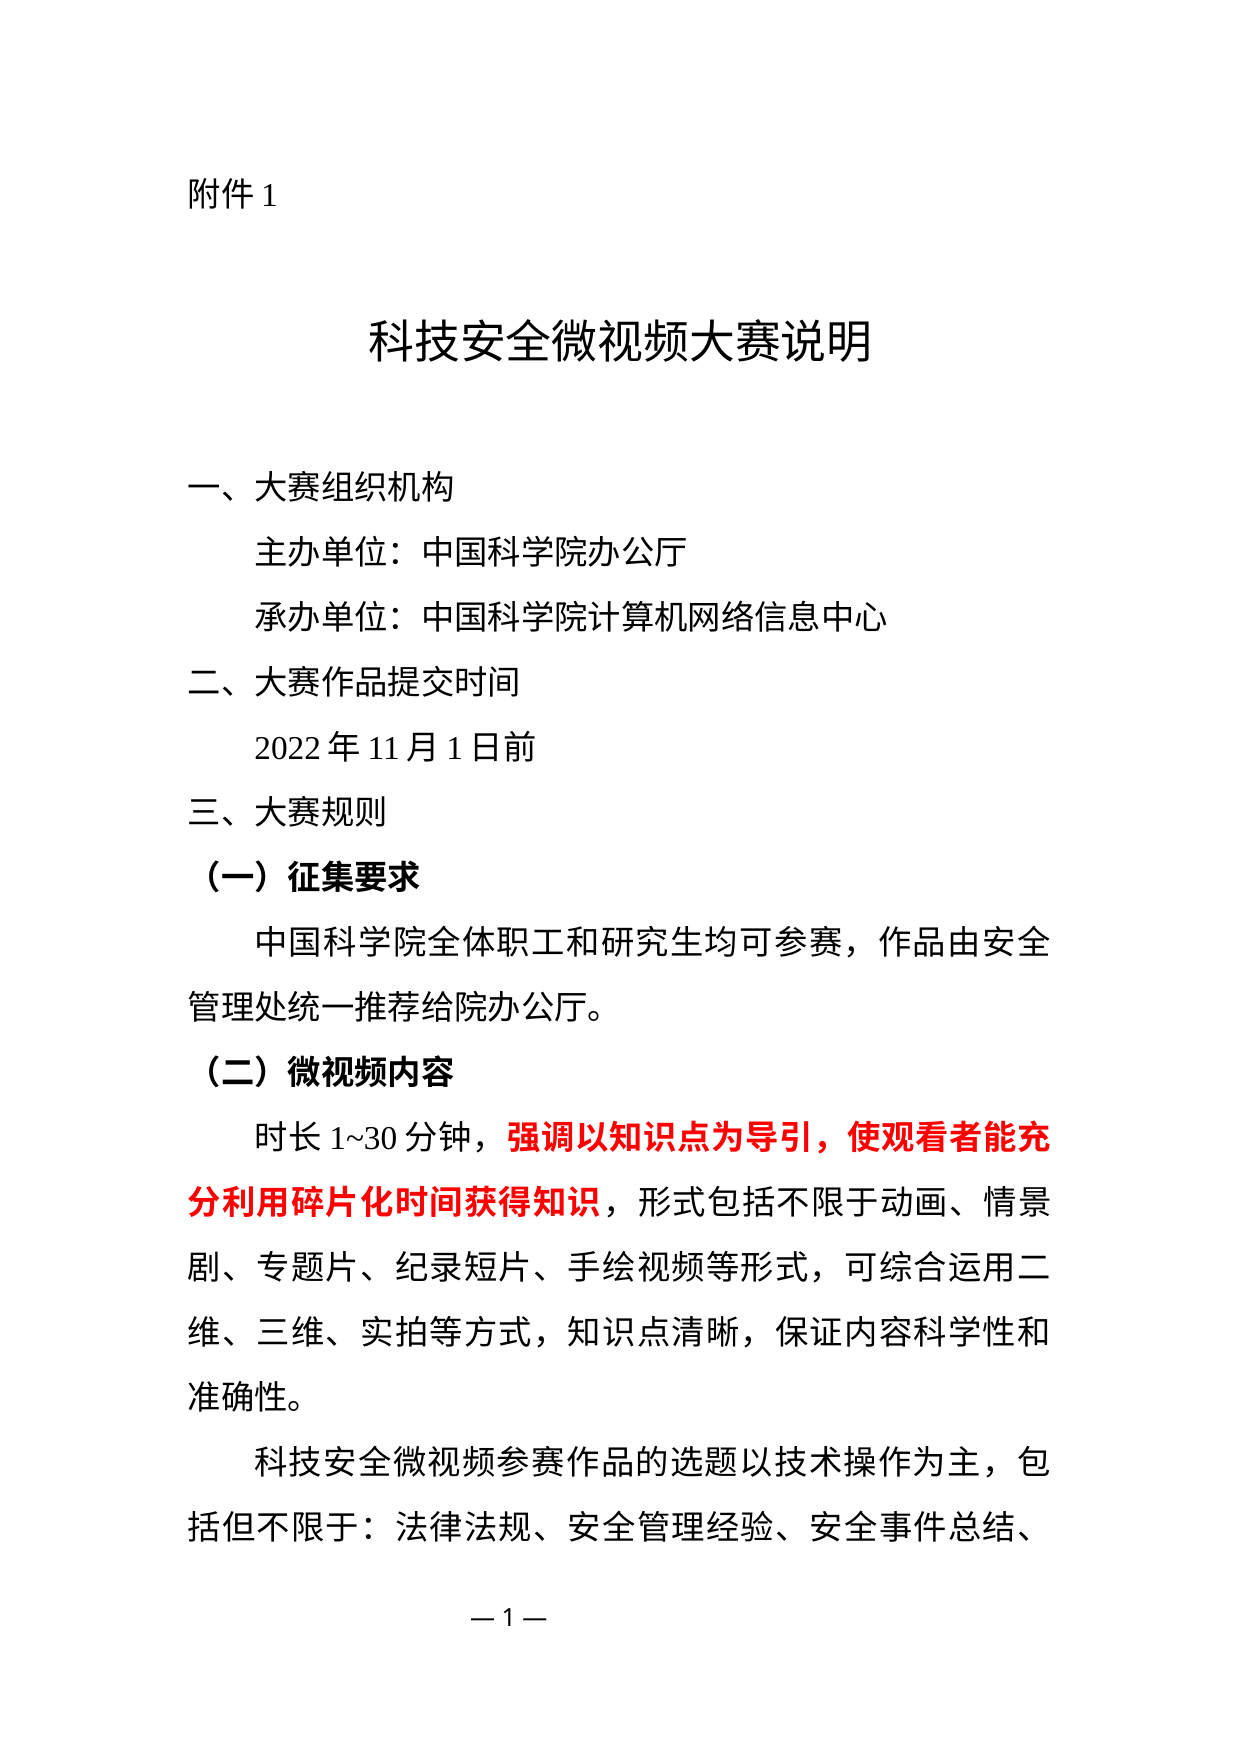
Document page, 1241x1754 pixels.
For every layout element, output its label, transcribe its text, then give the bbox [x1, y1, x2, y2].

text 主办单位：中国科学院办公厅 [187, 517, 1053, 582]
subtitle 一、大赛组织机构 [187, 452, 1053, 517]
text 承办单位：中国科学院计算机网络信息中心 [187, 582, 1053, 647]
subtitle 三、大赛规则 [187, 777, 1053, 842]
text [187, 1427, 1053, 1557]
subtitle （一）征集要求 [187, 842, 1053, 907]
text 时长1~30分钟，强调以知识点为导引，使观看者能充分利用碎片化时间获得知识，形式包括不限于动画、情景剧、专题片、纪录短片、手绘视频等形式，可综合运用二维、三维、实拍等方式，知识点清晰，保证内容科学性和准确性。 [187, 1102, 1053, 1427]
list 大赛作品提交时间 [187, 647, 1053, 712]
subtitle （二）微视频内容 [187, 1037, 1053, 1102]
text 附件1 [187, 160, 1053, 225]
text 科技安全微视频大赛说明 [187, 290, 1053, 387]
text 中国科学院全体职工和研究生均可参赛，作品由安全管理处统一推荐给院办公厅。 [187, 907, 1053, 1037]
text 2022年11月1日前 [187, 712, 1053, 777]
